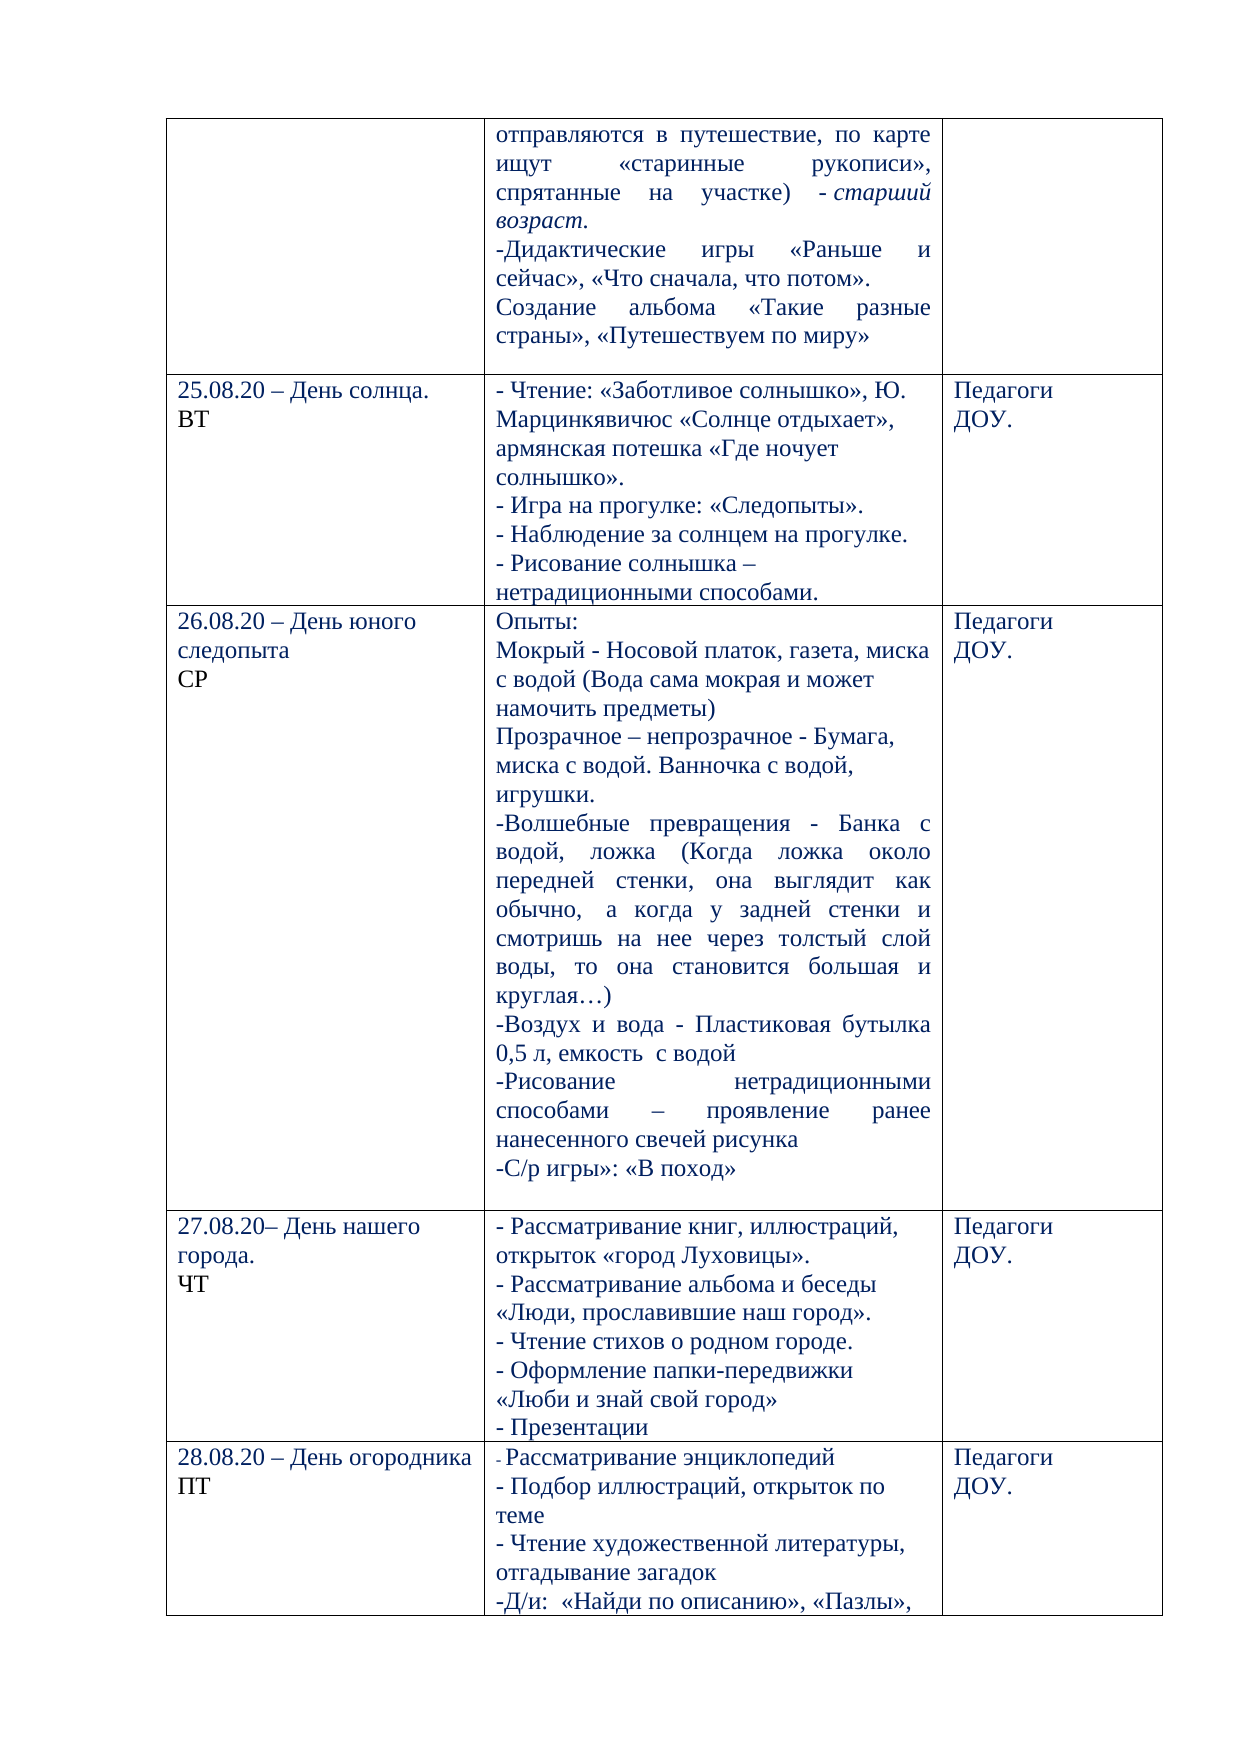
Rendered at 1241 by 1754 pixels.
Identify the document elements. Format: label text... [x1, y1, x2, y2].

table_cell Педагоги ДОУ. [943, 606, 1162, 1210]
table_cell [167, 119, 484, 374]
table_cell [485, 1442, 942, 1615]
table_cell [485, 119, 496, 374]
table_cell Педагоги ДОУ. [943, 1442, 1162, 1615]
table_cell 27.08.20– День нашего города. ЧТ [167, 1211, 484, 1441]
table_cell Опыты: Мокрый - Носовой платок, газета, миска с водой (Вода сама мокрая и может намочить предметы) Прозрачное – непрозрачное - Бумага, миска с водой. Ванночка с водой, игрушки. -Волшебные превращения - Банка с водой, ложка (Когда ложка около передней стенки, она выглядит как обычно, а когда у задней стенки и смотришь на нее через толстый слой воды, то она становится большая и круглая…) -Воздух и вода - Пластиковая бутылка 0,5 л, емкость с водой -Рисование нетрадиционными способами – проявление ранее нанесенного свечей рисунка -С/р игры»: «В поход» [485, 606, 942, 1210]
table_cell 26.08.20 – День юного следопыта СР [167, 606, 484, 1210]
table_cell - Чтение: «Заботливое солнышко», Ю. Марцинкявичюс «Солнце отдыхает», армянская потешка «Где ночует солнышко». - Игра на прогулке: «Следопыты». - Наблюдение за солнцем на прогулке. - Рисование солнышка – нетрадиционными способами. [485, 375, 942, 605]
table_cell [167, 1442, 484, 1615]
table_cell 25.08.20 – День солнца. ВТ [167, 375, 484, 605]
table_cell Педагоги ДОУ. [943, 375, 1162, 605]
table_cell Педагоги ДОУ. [943, 1211, 1162, 1441]
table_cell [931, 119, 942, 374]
table_cell - Рассматривание книг, иллюстраций, открыток «город Луховицы». - Рассматривание альбома и беседы «Люди, прославившие наш город». - Чтение стихов о родном городе. - Оформление папки-передвижки «Люби и знай свой город» - Презентации [485, 1211, 942, 1441]
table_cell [943, 119, 1162, 374]
